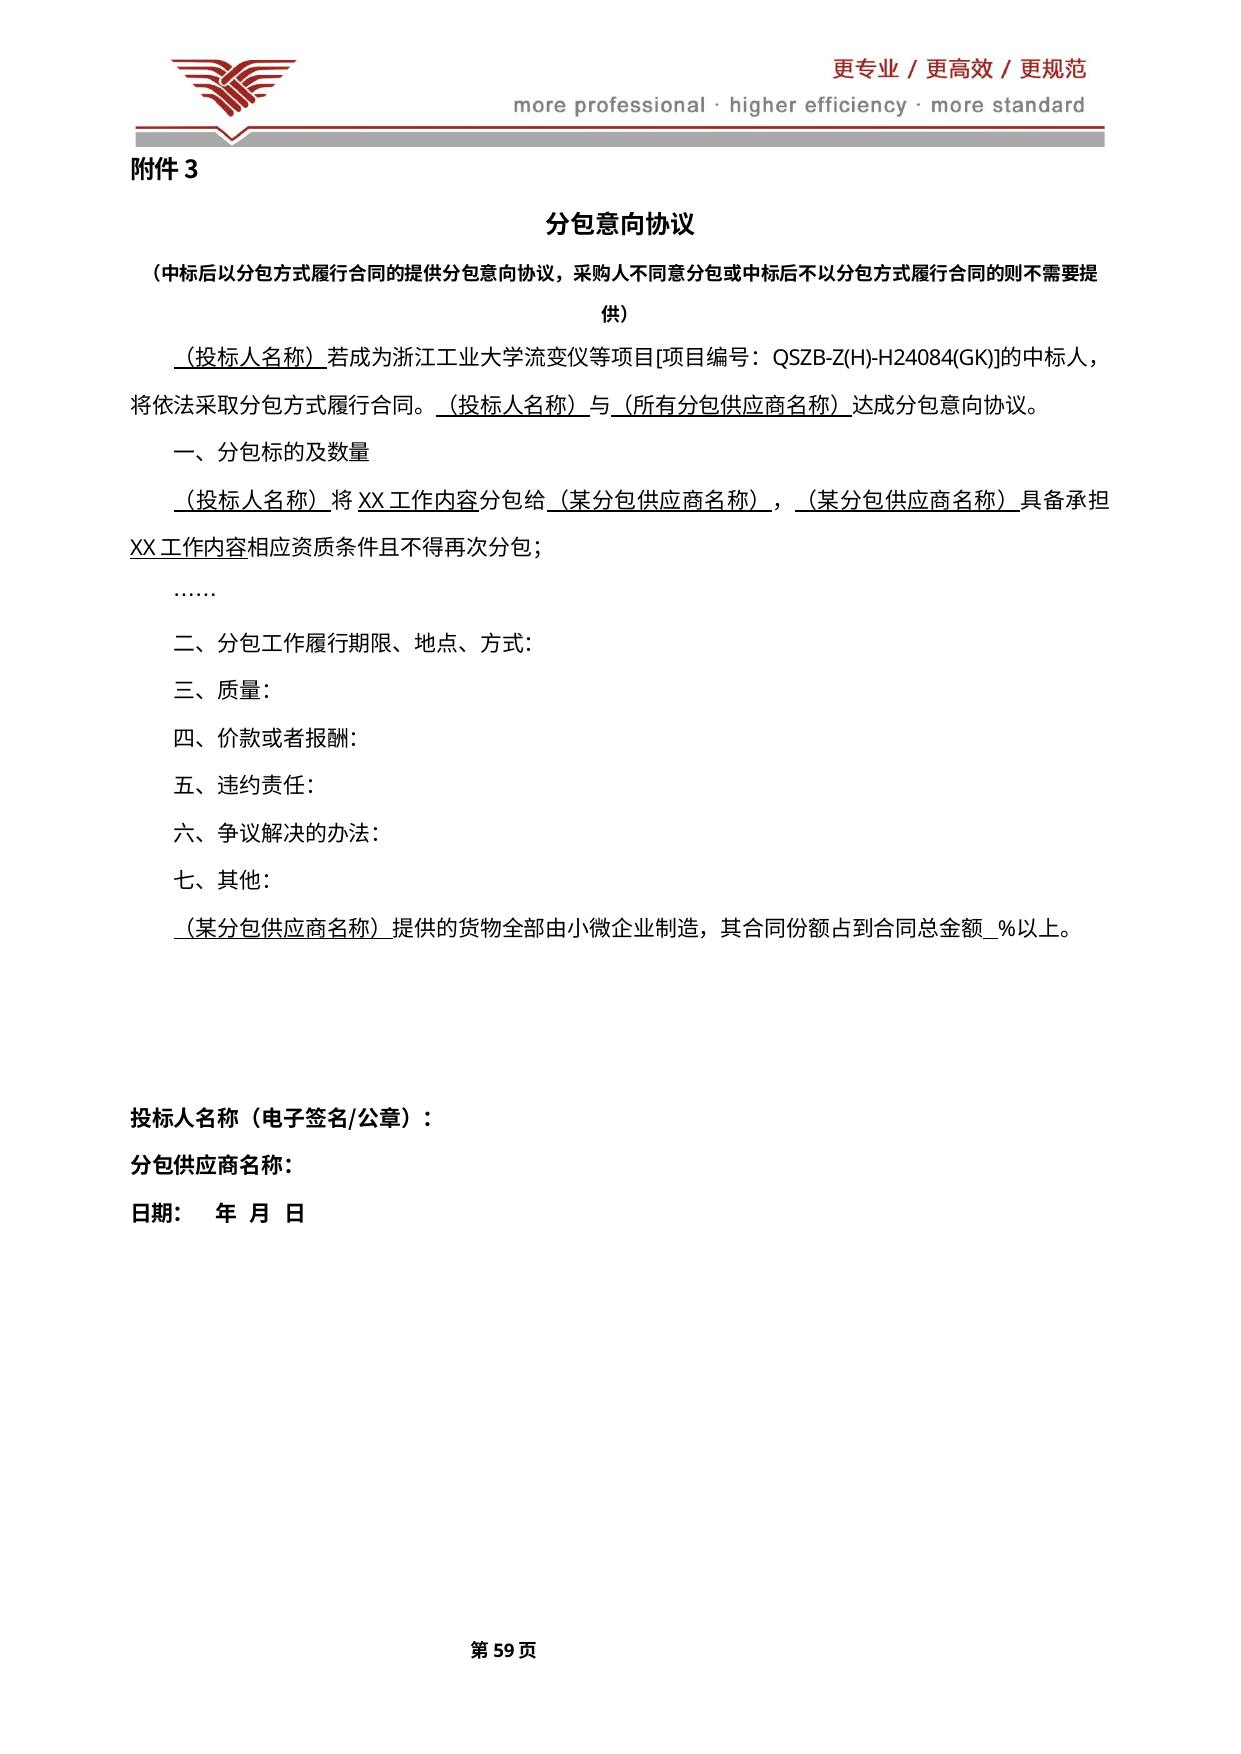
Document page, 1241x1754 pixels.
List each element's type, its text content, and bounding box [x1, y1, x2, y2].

picture [135, 35, 1105, 147]
text 二、分包工作履行期限、地点、方式： [130, 626, 1110, 657]
text 分包意向协议 [130, 204, 1110, 241]
text 五、违约责任： [130, 768, 1110, 800]
text （投标人名称）将XX工作内容分包给（某分包供应商名称），（某分包供应商名称）具备承担XX工作内容相应资质条件且不得再次分包； [130, 483, 1110, 562]
text （投标人名称）若成为浙江工业大学流变仪等项目[项目编号：QSZB-Z(H)-H24084(GK)]的中标人，将依法采取分包方式履行合同。（投标人名称）与（所有分包供应商名称）达成分包意向协议。 [130, 340, 1110, 419]
text 分包供应商名称： [130, 1148, 1110, 1180]
text 四、价款或者报酬： [130, 721, 1110, 752]
text （中标后以分包方式履行合同的提供分包意向协议，采购人不同意分包或中标后不以分包方式履行合同的则不需要提供） [130, 259, 1110, 327]
text 附件3 [130, 150, 1110, 186]
text …… [130, 578, 1110, 610]
text 三、质量： [130, 673, 1110, 705]
text 一、分包标的及数量 [130, 435, 1110, 467]
text 日期： 年 月 日 [130, 1196, 1110, 1227]
text 六、争议解决的办法： [130, 816, 1110, 847]
text （某分包供应商名称）提供的货物全部由小微企业制造，其合同份额占到合同总金额 %以上。 [130, 911, 1110, 942]
text 七、其他： [130, 863, 1110, 895]
text 投标人名称（电子签名/公章）： [130, 1101, 1110, 1132]
